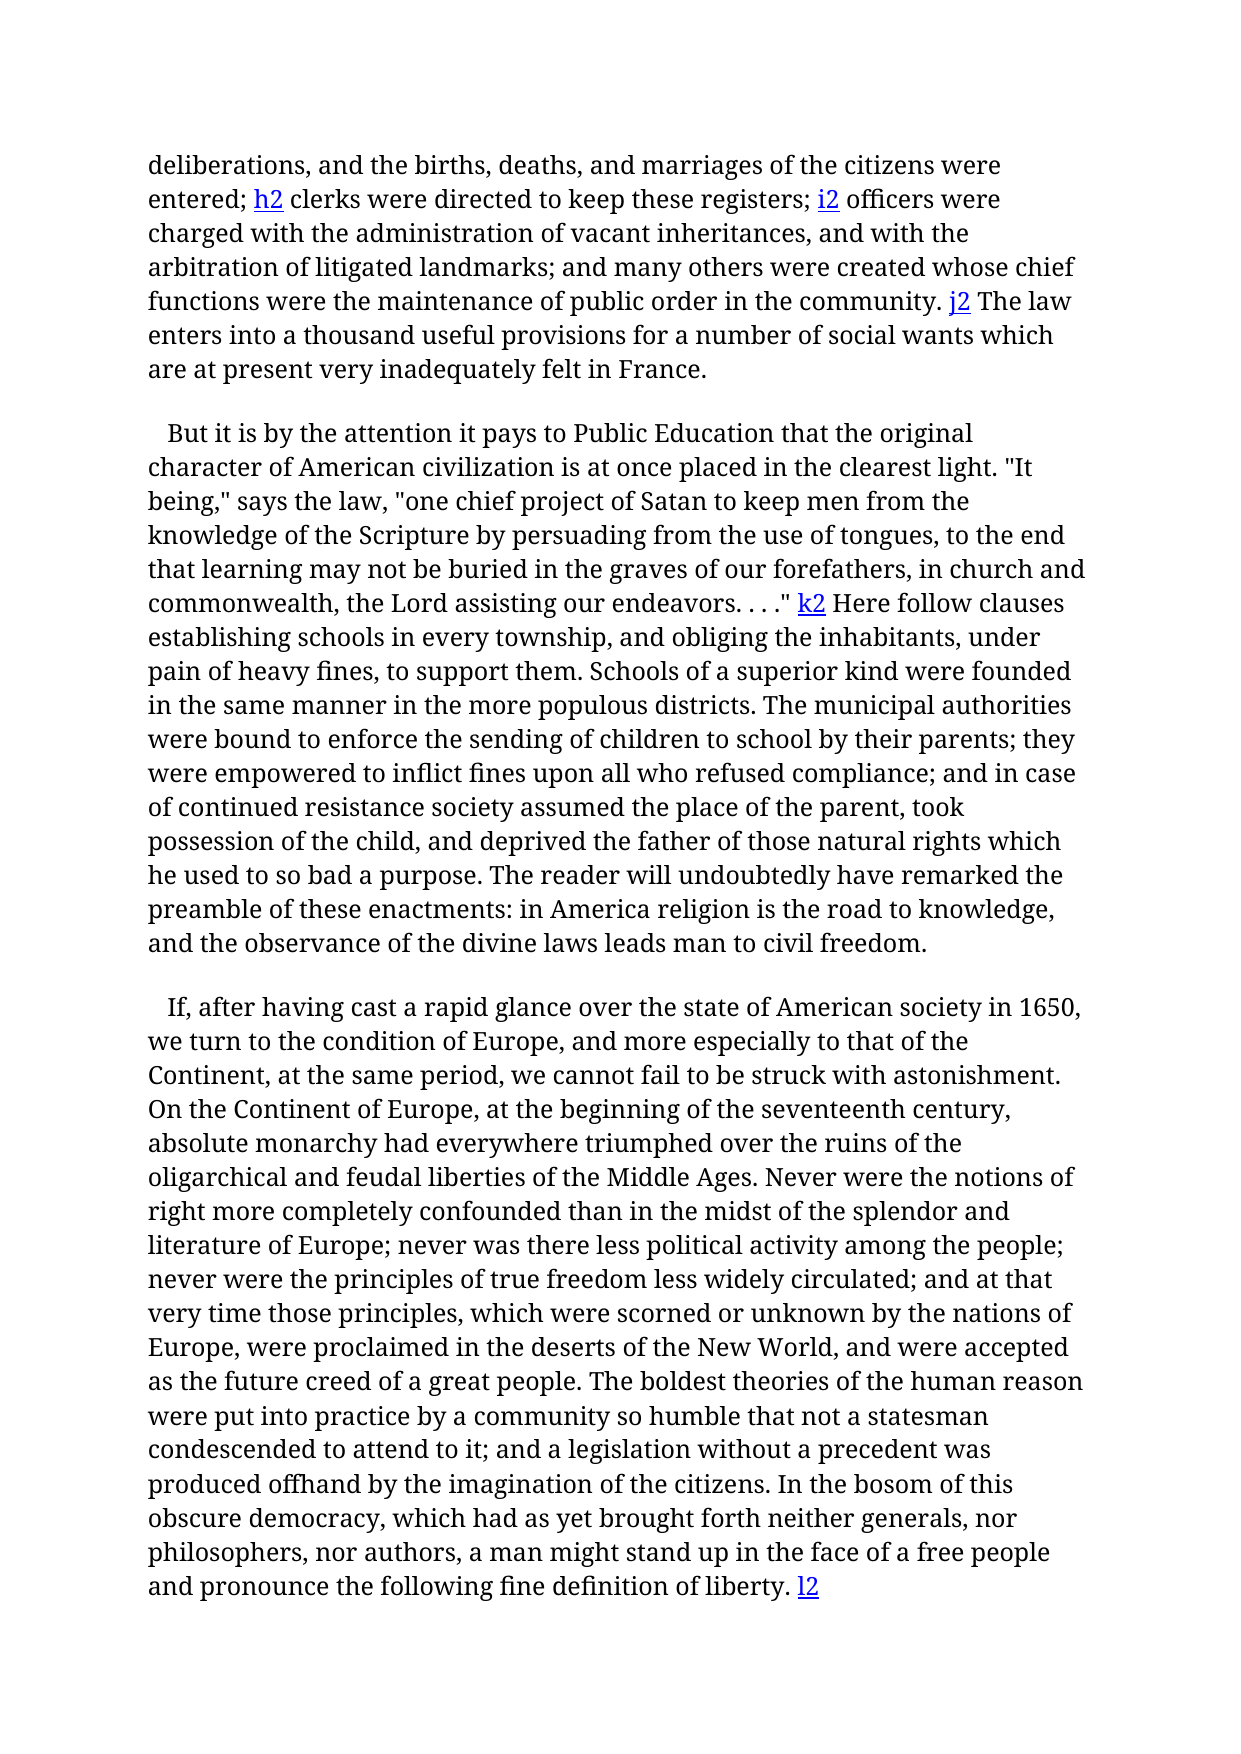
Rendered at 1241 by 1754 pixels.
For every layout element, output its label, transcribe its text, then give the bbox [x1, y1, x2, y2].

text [148, 148, 1093, 386]
text But it is by the attention it pays to Public Education that the original character of American civilization is at once placed in the clearest light. "It being," says the law, "one chief project of Satan to keep men from the knowledge of the Scripture by persuading from the use of tongues, to the end that learning may not be buried in the graves of our forefathers, in church and commonwealth, the Lord assisting our endeavors. . . ." k2 Here follow clauses establishing schools in every township, and obliging the inhabitants, under pain of heavy fines, to support them. Schools of a superior kind were founded in the same manner in the more populous districts. The municipal authorities were bound to enforce the sending of children to school by their parents; they were empowered to inflict fines upon all who refused compliance; and in case of continued resistance society assumed the place of the parent, took possession of the child, and deprived the father of those natural rights which he used to so bad a purpose. The reader will undoubtedly have remarked the preamble of these enactments: in America religion is the road to knowledge, and the observance of the divine laws leads man to civil freedom. [148, 415, 1093, 960]
text If, after having cast a rapid glance over the state of American society in 1650, we turn to the condition of Europe, and more especially to that of the Continent, at the same period, we cannot fail to be struck with astonishment. On the Continent of Europe, at the beginning of the seventeenth century, absolute monarchy had everywhere triumphed over the ruins of the oligarchical and feudal liberties of the Middle Ages. Never were the notions of right more completely confounded than in the midst of the splendor and literature of Europe; never was there less political activity among the people; never were the principles of true freedom less widely circulated; and at that very time those principles, which were scorned or unknown by the nations of Europe, were proclaimed in the deserts of the New World, and were accepted as the future creed of a great people. The boldest theories of the human reason were put into practice by a community so humble that not a statesman condescended to attend to it; and a legislation without a precedent was produced offhand by the imagination of the citizens. In the bosom of this obscure democracy, which had as yet brought forth neither generals, nor philosophers, nor authors, a man might stand up in the face of a free people and pronounce the following fine definition of liberty. l2 [148, 989, 1093, 1602]
